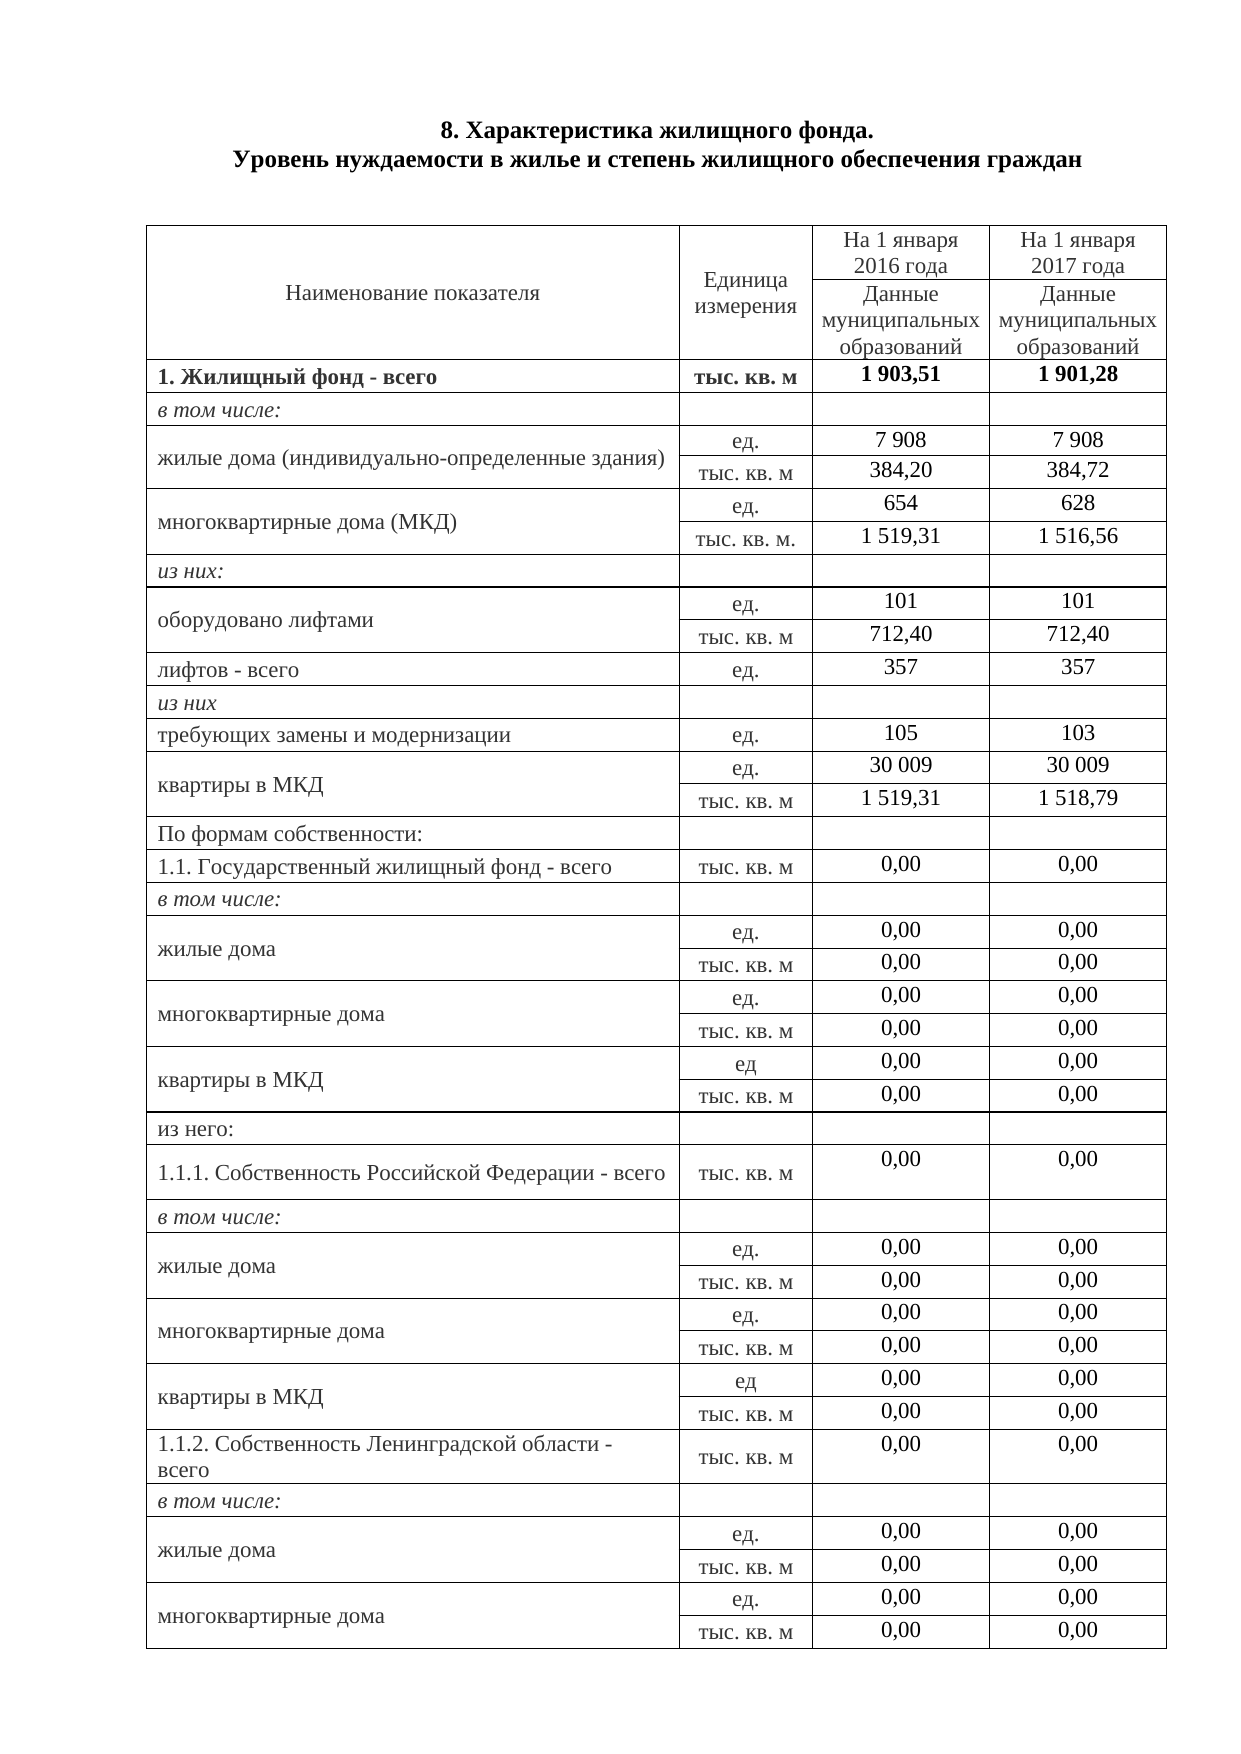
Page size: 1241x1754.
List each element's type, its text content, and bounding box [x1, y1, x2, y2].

table_cell 0,00 [990, 1145, 1166, 1199]
table_cell 0,00 [813, 949, 989, 980]
table_cell [680, 555, 812, 586]
table_cell [990, 1484, 1166, 1516]
table_cell тыс. кв. м [680, 360, 812, 392]
table_cell ед. [680, 752, 812, 783]
table_cell ед. [680, 489, 812, 521]
table_cell тыс. кв. м [680, 949, 812, 980]
table_cell жилые дома [147, 916, 679, 980]
table_cell 0,00 [990, 916, 1166, 947]
table_cell квартиры в МКД [147, 752, 679, 816]
table_cell 0,00 [813, 1397, 989, 1429]
table_cell [990, 1200, 1166, 1232]
table_cell [680, 1200, 812, 1232]
table_cell ед. [680, 588, 812, 619]
table_cell жилые дома (индивидуально-определенные здания) [147, 426, 679, 488]
table_cell в том числе: [147, 1484, 679, 1516]
table_cell 0,00 [813, 1266, 989, 1297]
table_cell 0,00 [990, 981, 1166, 1013]
table_cell многоквартирные дома [147, 981, 679, 1046]
table_cell 0,00 [813, 1517, 989, 1549]
table_cell жилые дома [147, 1233, 679, 1297]
table_cell в том числе: [147, 393, 679, 425]
table_cell 1.1. Государственный жилищный фонд - всего [147, 850, 679, 882]
table_header На 1 января 2016 года [813, 226, 989, 279]
table_cell 0,00 [813, 850, 989, 882]
table_cell 0,00 [990, 1331, 1166, 1363]
table_cell [680, 1113, 812, 1144]
table_cell 0,00 [990, 1047, 1166, 1079]
table_cell [680, 686, 812, 718]
table_cell ед. [680, 916, 812, 947]
table_cell тыс. кв. м [680, 1616, 812, 1647]
text 8. Характеристика жилищного фонда. [148, 115, 1167, 144]
table_cell из него: [147, 1113, 679, 1144]
table_cell [680, 817, 812, 849]
table_cell тыс. кв. м [680, 850, 812, 882]
table_cell [680, 883, 812, 914]
table_cell 1 518,79 [990, 784, 1166, 816]
table_cell 0,00 [813, 1145, 989, 1199]
table_cell 0,00 [990, 1233, 1166, 1264]
table_cell 0,00 [990, 1397, 1166, 1429]
table_cell тыс. кв. м [680, 1331, 812, 1363]
table_cell тыс. кв. м [680, 456, 812, 488]
table_cell тыс. кв. м [680, 1397, 812, 1429]
table_header На 1 января 2017 года [990, 226, 1166, 279]
table_cell 0,00 [813, 1616, 989, 1647]
table_cell 1 903,51 [813, 360, 989, 392]
table_cell 0,00 [990, 850, 1166, 882]
table_cell в том числе: [147, 1200, 679, 1232]
table_cell ед. [680, 1233, 812, 1264]
table_cell 0,00 [990, 1583, 1166, 1614]
table_cell 357 [990, 653, 1166, 685]
table_header Наименование показателя [147, 226, 679, 359]
table_cell [990, 686, 1166, 718]
table_cell ед. [680, 426, 812, 455]
table_cell 0,00 [813, 981, 989, 1013]
table_cell 0,00 [990, 1550, 1166, 1582]
table_cell квартиры в МКД [147, 1364, 679, 1429]
table_cell тыс. кв. м [680, 1014, 812, 1046]
table_cell из них: [147, 555, 679, 586]
table_cell [813, 1113, 989, 1144]
table_cell [813, 883, 989, 914]
table_cell 0,00 [990, 1299, 1166, 1330]
table_cell ед. [680, 981, 812, 1013]
table_cell [990, 883, 1166, 914]
table_cell 0,00 [990, 1266, 1166, 1297]
table_cell 0,00 [990, 1364, 1166, 1396]
table_cell ед [680, 1047, 812, 1079]
table_cell 1 519,31 [813, 784, 989, 816]
table_cell 0,00 [813, 1550, 989, 1582]
table_cell [990, 1113, 1166, 1144]
table_cell 0,00 [990, 949, 1166, 980]
table_cell жилые дома [147, 1517, 679, 1582]
table_cell тыс. кв. м [680, 1145, 812, 1199]
table_cell 357 [813, 653, 989, 685]
table_cell [990, 555, 1166, 586]
table_cell 384,20 [813, 456, 989, 488]
table_cell многоквартирные дома [147, 1299, 679, 1363]
table_cell 0,00 [990, 1616, 1166, 1647]
table_cell 0,00 [990, 1517, 1166, 1549]
table_cell 30 009 [813, 752, 989, 783]
table_cell 0,00 [813, 1430, 989, 1483]
table_cell квартиры в МКД [147, 1047, 679, 1111]
table_cell Данные муниципальных образований [990, 280, 1166, 359]
table_cell оборудовано лифтами [147, 588, 679, 652]
table_cell ед. [680, 1583, 812, 1614]
table_cell [813, 555, 989, 586]
table_cell тыс. кв. м [680, 1550, 812, 1582]
table_cell 1 519,31 [813, 522, 989, 554]
table_cell 0,00 [813, 916, 989, 947]
table_cell [813, 817, 989, 849]
table_cell 101 [990, 588, 1166, 619]
table_cell 0,00 [813, 1047, 989, 1079]
table_cell [680, 393, 812, 425]
table_cell 1.1.2. Собственность Ленинградской области - всего [147, 1430, 679, 1483]
table_cell 0,00 [813, 1331, 989, 1363]
table_cell ед. [680, 1517, 812, 1549]
table_cell 0,00 [990, 1430, 1166, 1483]
table_cell 0,00 [813, 1364, 989, 1396]
table_cell ед. [680, 719, 812, 751]
table_header Единица измерения [680, 226, 812, 359]
table_cell [680, 1484, 812, 1516]
table_cell 712,40 [990, 620, 1166, 652]
table_cell тыс. кв. м [680, 620, 812, 652]
table_cell 0,00 [813, 1233, 989, 1264]
table_cell 628 [990, 489, 1166, 521]
table_cell 1.1.1. Собственность Российской Федерации - всего [147, 1145, 679, 1199]
table_cell [813, 1484, 989, 1516]
table_cell 105 [813, 719, 989, 751]
table_cell [990, 817, 1166, 849]
table_cell 712,40 [813, 620, 989, 652]
table_cell многоквартирные дома (МКД) [147, 489, 679, 554]
table_cell 0,00 [813, 1080, 989, 1111]
table_cell 654 [813, 489, 989, 521]
table_cell [813, 1200, 989, 1232]
table_cell 1 516,56 [990, 522, 1166, 554]
table_cell тыс. кв. м [680, 1430, 812, 1483]
table_cell 0,00 [813, 1583, 989, 1614]
table_cell в том числе: [147, 883, 679, 914]
table_cell [813, 686, 989, 718]
table_cell ед. [680, 653, 812, 685]
table_cell тыс. кв. м [680, 1080, 812, 1111]
table_cell 7 908 [813, 426, 989, 455]
table_cell 0,00 [813, 1299, 989, 1330]
table_cell По формам собственности: [147, 817, 679, 849]
table_cell 103 [990, 719, 1166, 751]
table_cell лифтов - всего [147, 653, 679, 685]
table_cell тыс. кв. м. [680, 522, 812, 554]
table_cell из них [147, 686, 679, 718]
table_cell 0,00 [990, 1014, 1166, 1046]
table_cell ед [680, 1364, 812, 1396]
table_cell 0,00 [813, 1014, 989, 1046]
table_cell 1. Жилищный фонд - всего [147, 360, 679, 392]
table_cell 384,72 [990, 456, 1166, 488]
table_cell [813, 393, 989, 425]
table_cell 0,00 [990, 1080, 1166, 1111]
table_cell 101 [813, 588, 989, 619]
table_cell 1 901,28 [990, 360, 1166, 392]
table_cell [990, 393, 1166, 425]
table_cell 30 009 [990, 752, 1166, 783]
table_cell тыс. кв. м [680, 1266, 812, 1297]
table_cell 7 908 [990, 426, 1166, 455]
table_cell требующих замены и модернизации [147, 719, 679, 751]
table_cell Данные муниципальных образований [813, 280, 989, 359]
table_cell тыс. кв. м [680, 784, 812, 816]
text Уровень нуждаемости в жилье и степень жилищного обеспечения граждан [148, 144, 1167, 172]
table_cell многоквартирные дома [147, 1583, 679, 1647]
table_cell ед. [680, 1299, 812, 1330]
